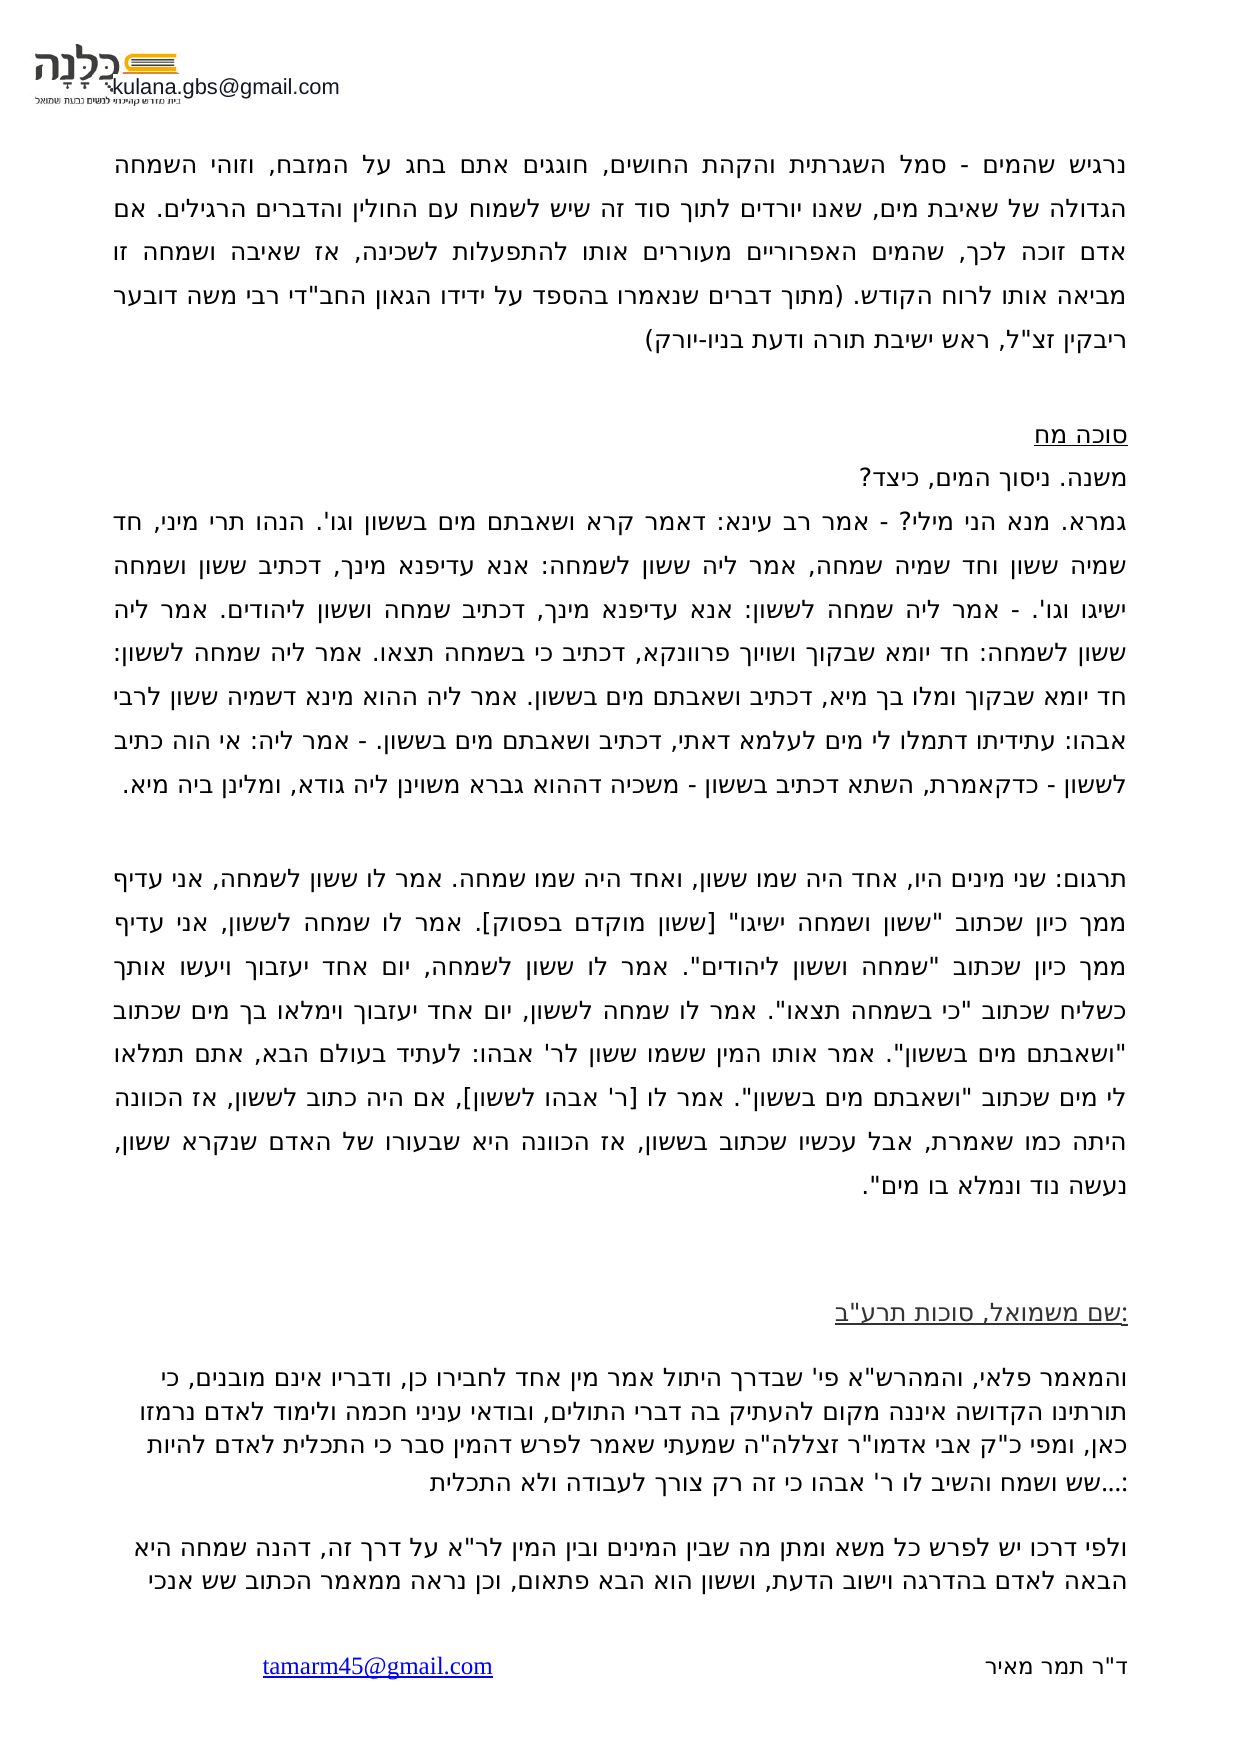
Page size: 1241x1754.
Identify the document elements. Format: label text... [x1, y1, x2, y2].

text שם משמואל, סוכות תרע"ב: [112, 1295, 1128, 1329]
text והמאמר פלאי, והמהרש"א פי' שבדרך היתול אמר מין אחד לחבירו כן, ודבריו אינם מובנים, כי תורתינו הקדושה איננה מקום להעתיק בה דברי התולים, ובודאי עניני חכמה ולימוד לאדם נרמזו כאן, ומפי כ"ק אבי אדמו"ר זצללה"ה שמעתי שאמר לפרש דהמין סבר כי התכלית לאדם להיות שש ושמח והשיב לו ר' אבהו כי זה רק צורך לעבודה ולא התכלית...: [112, 1363, 1128, 1498]
text משנה. ניסוך המים, כיצד? [112, 463, 1128, 493]
picture [28, 0, 188, 150]
text תרגום: שני מינים היו, אחד היה שמו ששון, ואחד היה שמו שמחה. אמר לו ששון לשמחה, אני עדיף ממך כיון שכתוב "ששון ושמחה ישיגו" [ששון מוקדם בפסוק]. אמר לו שמחה לששון, אני עדיף ממך כיון שכתוב "שמחה וששון ליהודים". אמר לו ששון לשמחה, יום אחד יעזבוך ויעשו אותך כשליח שכתוב "כי בשמחה תצאו". אמר לו שמחה לששון, יום אחד יעזבוך וימלאו בך מים שכתוב "ושאבתם מים בששון". אמר אותו המין ששמו ששון לר' אבהו: לעתיד בעולם הבא, אתם תמלאו לי מים שכתוב "ושאבתם מים בששון". אמר לו [ר' אבהו לששון], אם היה כתוב לששון, אז הכוונה היתה כמו שאמרת, אבל עכשיו שכתוב בששון, אז הכוונה היא שבעורו של האדם שנקרא ששון, נעשה נוד ונמלא בו מים". [112, 864, 1128, 1200]
text סוכה מח [112, 420, 1128, 449]
text גמרא. מנא הני מילי? - אמר רב עינא: דאמר קרא ושאבתם מים בששון וגו'. הנהו תרי מיני, חד שמיה ששון וחד שמיה שמחה, אמר ליה ששון לשמחה: אנא עדיפנא מינך, דכתיב ששון ושמחה ישיגו וגו'. - אמר ליה שמחה לששון: אנא עדיפנא מינך, דכתיב שמחה וששון ליהודים. אמר ליה ששון לשמחה: חד יומא שבקוך ושויוך פרוונקא, דכתיב כי בשמחה תצאו. אמר ליה שמחה לששון: חד יומא שבקוך ומלו בך מיא, דכתיב ושאבתם מים בששון. אמר ליה ההוא מינא דשמיה ששון לרבי אבהו: עתידיתו דתמלו לי מים לעלמא דאתי, דכתיב ושאבתם מים בששון. - אמר ליה: אי הוה כתיב לששון - כדקאמרת, השתא דכתיב בששון - משכיה דההוא גברא משוינן ליה גודא, ומלינן ביה מיא. [112, 507, 1128, 799]
